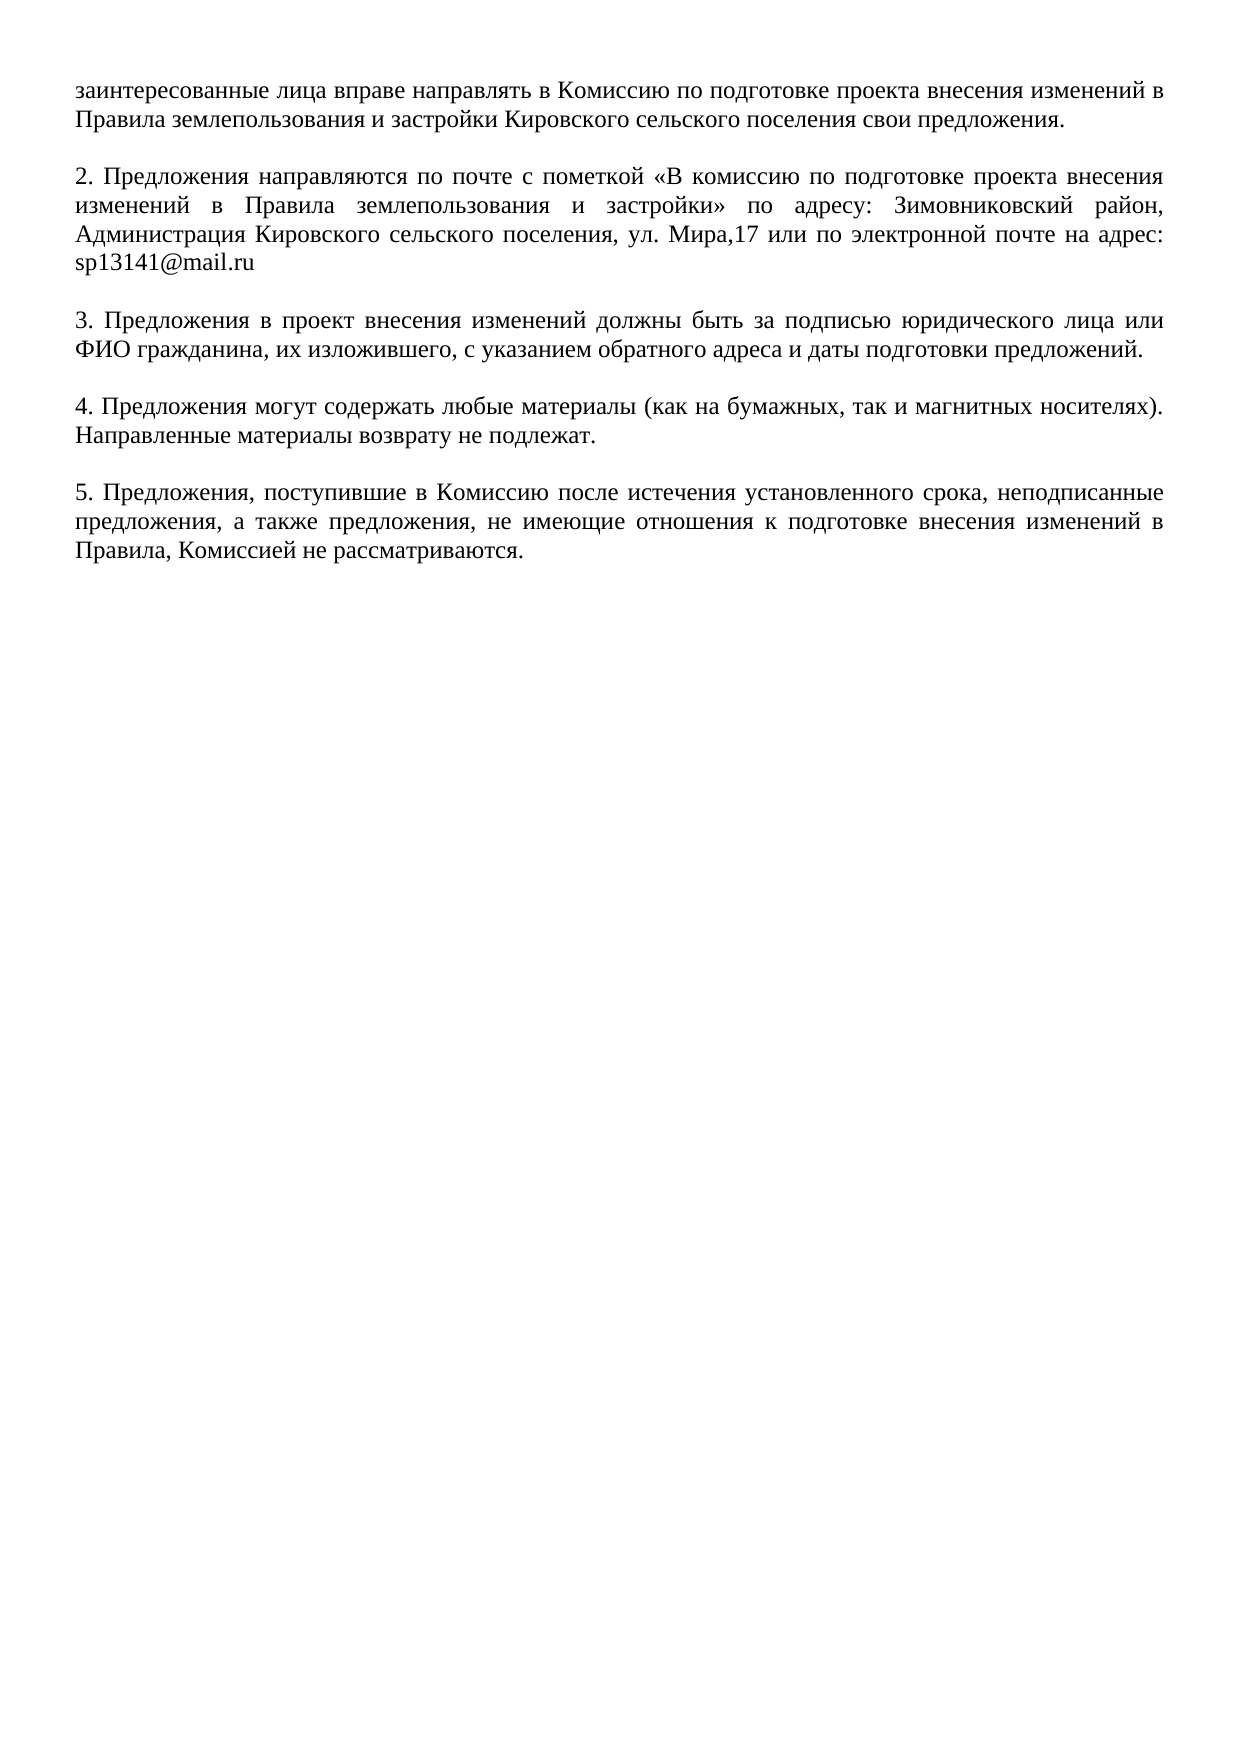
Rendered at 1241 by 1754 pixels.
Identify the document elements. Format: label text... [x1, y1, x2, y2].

text 3. Предложения в проект внесения изменений должны быть за подписью юридического лица или ФИО гражданина, их изложившего, с указанием обратного адреса и даты подготовки предложений. [75, 305, 1165, 362]
text 5. Предложения, поступившие в Комиссию после истечения установленного срока, неподписанные предложения, а также предложения, не имеющие отношения к подготовке внесения изменений в Правила, Комиссией не рассматриваются. [75, 477, 1165, 564]
text 4. Предложения могут содержать любые материалы (как на бумажных, так и магнитных носителях). Направленные материалы возврату не подлежат. [75, 391, 1165, 449]
text 2. Предложения направляются по почте с пометкой «В комиссию по подготовке проекта внесения изменений в Правила землепользования и застройки» по адресу: Зимовниковский район, Администрация Кировского сельского поселения, ул. Мира,17 или по электронной почте на адрес: sp13141@mail.ru [75, 161, 1165, 276]
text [75, 75, 1165, 132]
